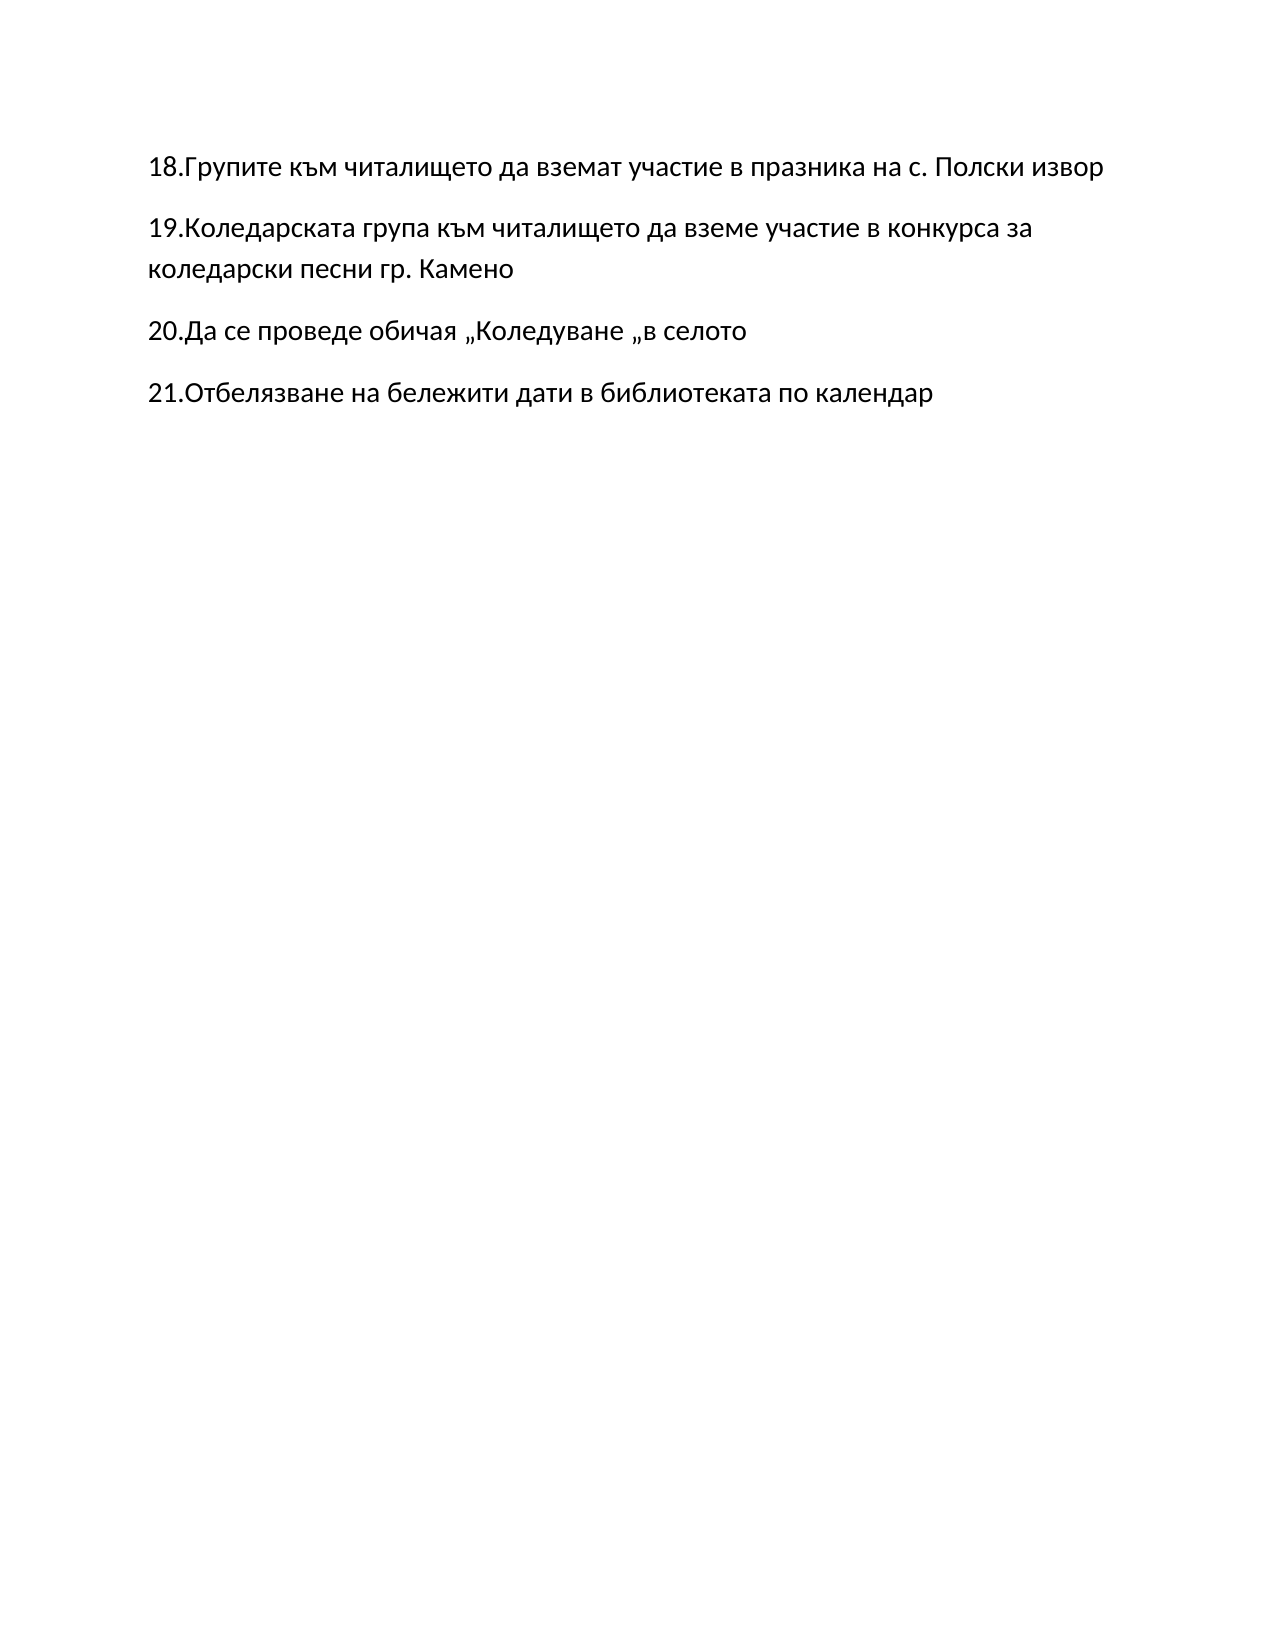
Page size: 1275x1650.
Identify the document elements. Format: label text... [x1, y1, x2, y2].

text 19.Коледарската група към читалището да вземе участие в конкурса за коледарски песни гр. Камено [148, 209, 1127, 286]
text 20.Да се проведе обичая „Коледуване „в селото [148, 312, 1127, 348]
text 21.Отбелязване на бележити дати в библиотеката по календар [148, 374, 1127, 409]
text 18.Групите към читалището да вземат участие в празника на с. Полски извор [148, 148, 1127, 183]
